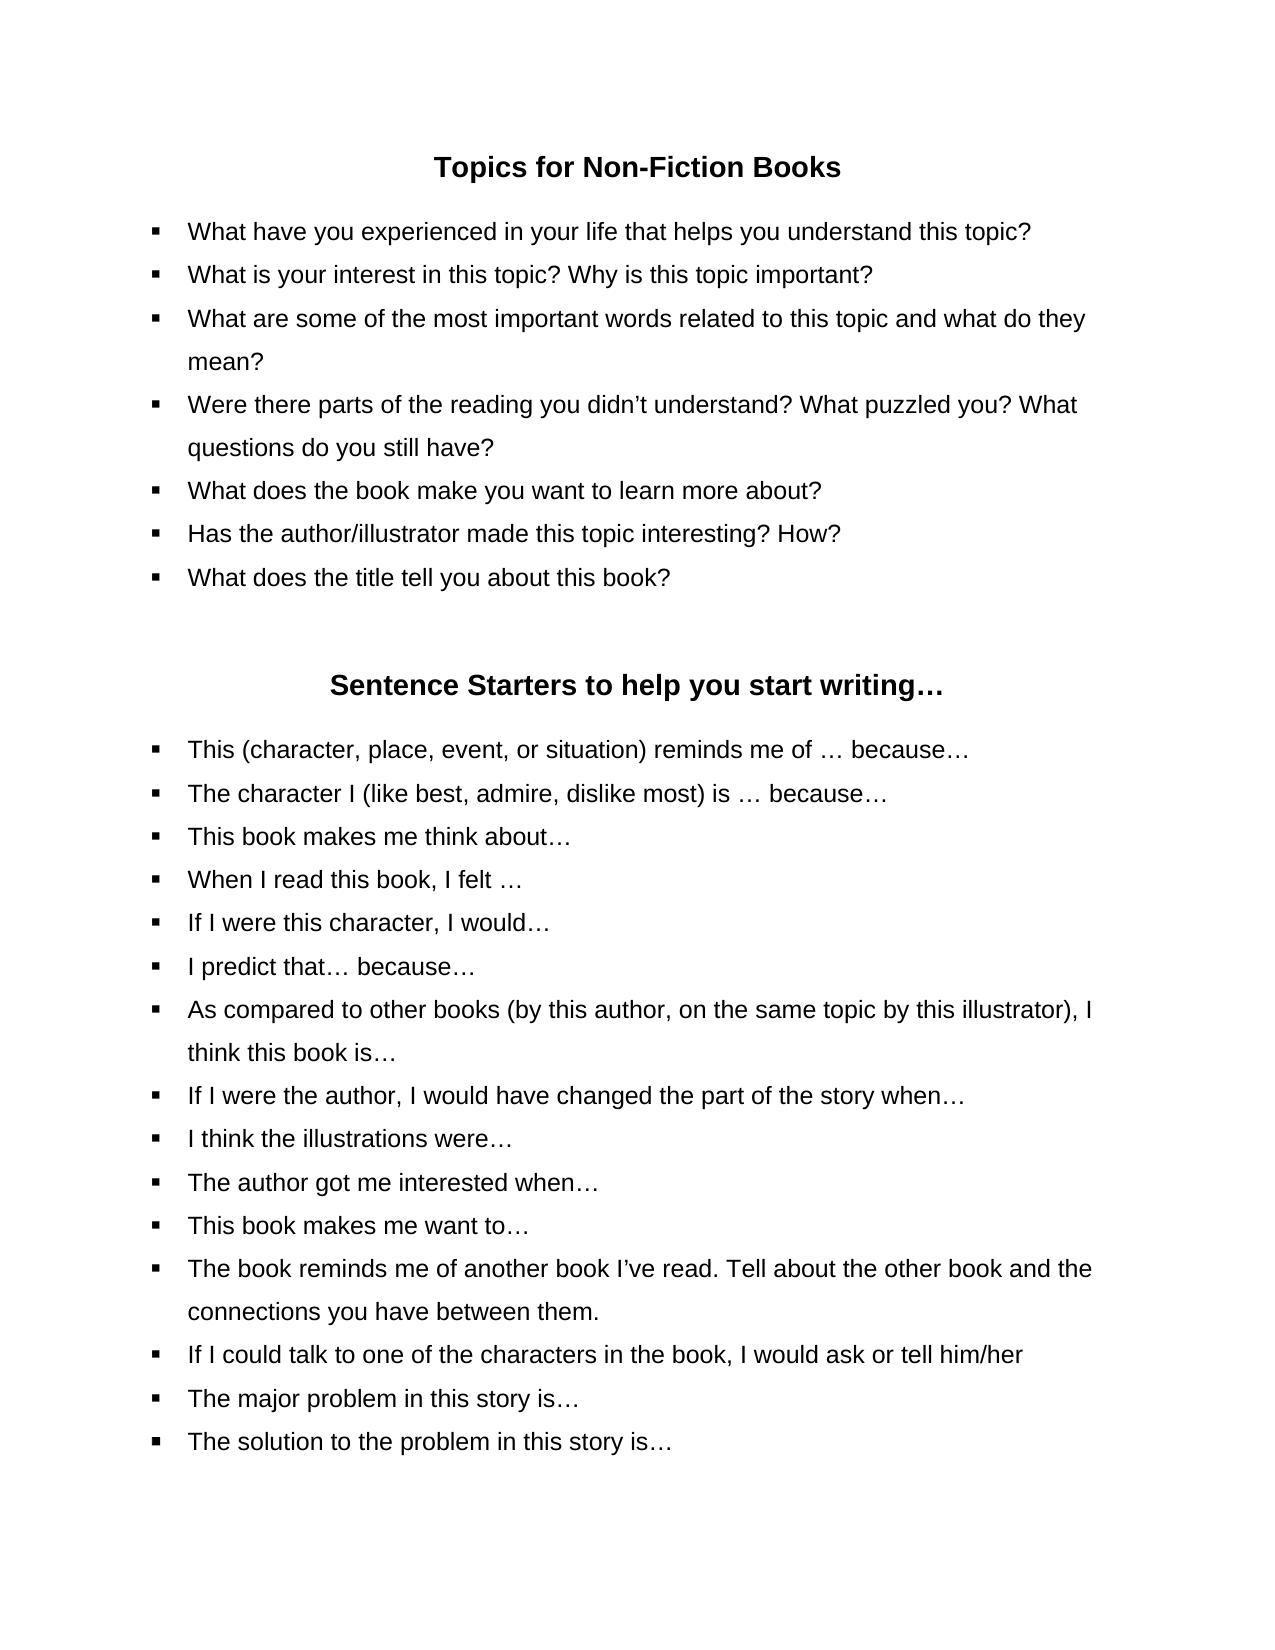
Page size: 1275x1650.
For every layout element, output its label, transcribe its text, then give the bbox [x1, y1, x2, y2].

list I predict that… because… [150, 951, 1125, 980]
list This (character, place, event, or situation) reminds me of … because… [150, 735, 1125, 764]
text Sentence Starters to help you start writing… [150, 668, 1125, 702]
list If I were the author, I would have changed the part of the story when… [150, 1081, 1125, 1110]
list What is your interest in this topic? Why is this topic important? [150, 260, 1125, 289]
list If I could talk to one of the characters in the book, I would ask or tell him/her [150, 1340, 1125, 1369]
list When I read this book, I felt … [150, 865, 1125, 894]
list As compared to other books (by this author, on the same topic by this illustrator), I think this book is… [150, 995, 1125, 1067]
list The author got me interested when… [150, 1167, 1125, 1196]
list What have you experienced in your life that helps you understand this topic? [150, 217, 1125, 246]
list I think the illustrations were… [150, 1124, 1125, 1153]
list What does the book make you want to learn more about? [150, 476, 1125, 505]
text Topics for Non-Fiction Books [150, 150, 1125, 183]
list If I were this character, I would… [150, 908, 1125, 937]
list The character I (like best, admire, dislike most) is … because… [150, 778, 1125, 807]
list Were there parts of the reading you didn’t understand? What puzzled you? What questions do you still have? [150, 390, 1125, 462]
list What does the title tell you about this book? [150, 563, 1125, 592]
list The solution to the problem in this story is… [150, 1427, 1125, 1456]
list The major problem in this story is… [150, 1383, 1125, 1412]
list This book makes me want to… [150, 1211, 1125, 1239]
list Has the author/illustrator made this topic interesting? How? [150, 519, 1125, 548]
list What are some of the most important words related to this topic and what do they mean? [150, 303, 1125, 376]
list The book reminds me of another book I’ve read. Tell about the other book and the connections you have between them. [150, 1254, 1125, 1326]
list This book makes me think about… [150, 822, 1125, 851]
